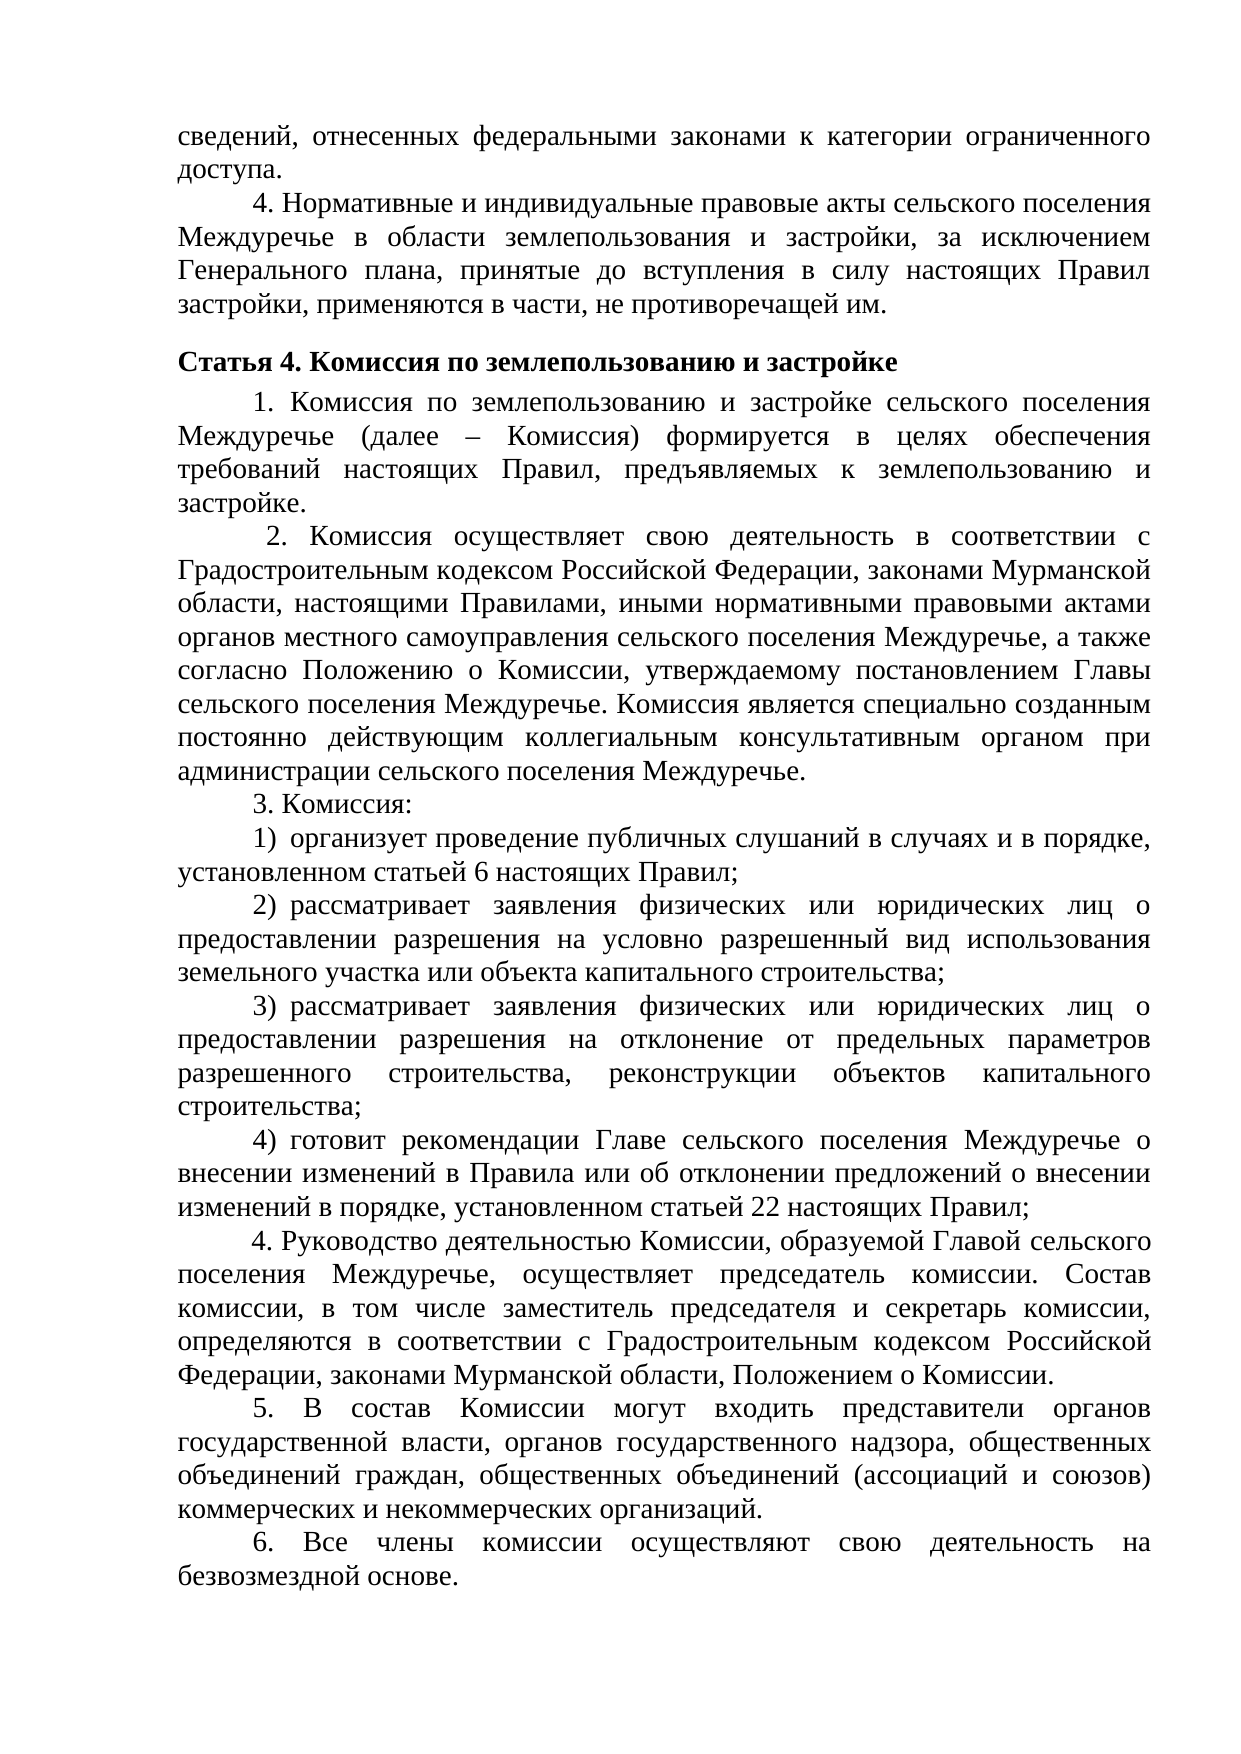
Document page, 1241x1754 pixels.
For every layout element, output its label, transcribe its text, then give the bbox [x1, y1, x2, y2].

text 3. Комиссия: [252, 787, 1152, 820]
list организует проведение публичных слушаний в случаях и в порядке, установленном статьей 6 настоящих Правил; [177, 820, 1152, 887]
list Комиссия по землепользованию и застройке сельского поселения Междуречье (далее – Комиссия) формируется в целях обеспечения требований настоящих Правил, предъявляемых к землепользованию и застройке. [177, 384, 1152, 518]
text 2. Комиссия осуществляет свою деятельность в соответствии с Градостроительным кодексом Российской Федерации, законами Мурманской области, настоящими Правилами, иными нормативными правовыми актами органов местного самоуправления сельского поселения Междуречье, а также согласно Положению о Комиссии, утверждаемому постановлением Главы сельского поселения Междуречье. Комиссия является специально созданным постоянно действующим коллегиальным консультативным органом при администрации сельского поселения Междуречье. [177, 518, 1152, 787]
subtitle Статья 4. Комиссия по землепользованию и застройке [177, 344, 1152, 378]
list готовит рекомендации Главе сельского поселения Междуречье о внесении изменений в Правила или об отклонении предложений о внесении изменений в порядке, установленном статьей 22 настоящих Правил; [177, 1122, 1152, 1223]
text 5. В состав Комиссии могут входить представители органов государственной власти, органов государственного надзора, общественных объединений граждан, общественных объединений (ассоциаций и союзов) коммерческих и некоммерческих организаций. [177, 1390, 1152, 1524]
list рассматривает заявления физических или юридических лиц о предоставлении разрешения на условно разрешенный вид использования земельного участка или объекта капитального строительства; [177, 887, 1152, 988]
text 4. Нормативные и индивидуальные правовые акты сельского поселения Междуречье в области землепользования и застройки, за исключением Генерального плана, принятые до вступления в силу настоящих Правил застройки, применяются в части, не противоречащей им. [177, 185, 1152, 319]
text 6. Все члены комиссии осуществляют свою деятельность на безвозмездной основе. [177, 1524, 1152, 1592]
text 4. Руководство деятельностью Комиссии, образуемой Главой сельского поселения Междуречье, осуществляет председатель комиссии. Состав комиссии, в том числе заместитель председателя и секретарь комиссии, определяются в соответствии с Градостроительным кодексом Российской Федерации, законами Мурманской области, Положением о Комиссии. [177, 1223, 1152, 1390]
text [177, 118, 1152, 185]
list рассматривает заявления физических или юридических лиц о предоставлении разрешения на отклонение от предельных параметров разрешенного строительства, реконструкции объектов капитального строительства; [177, 988, 1152, 1122]
